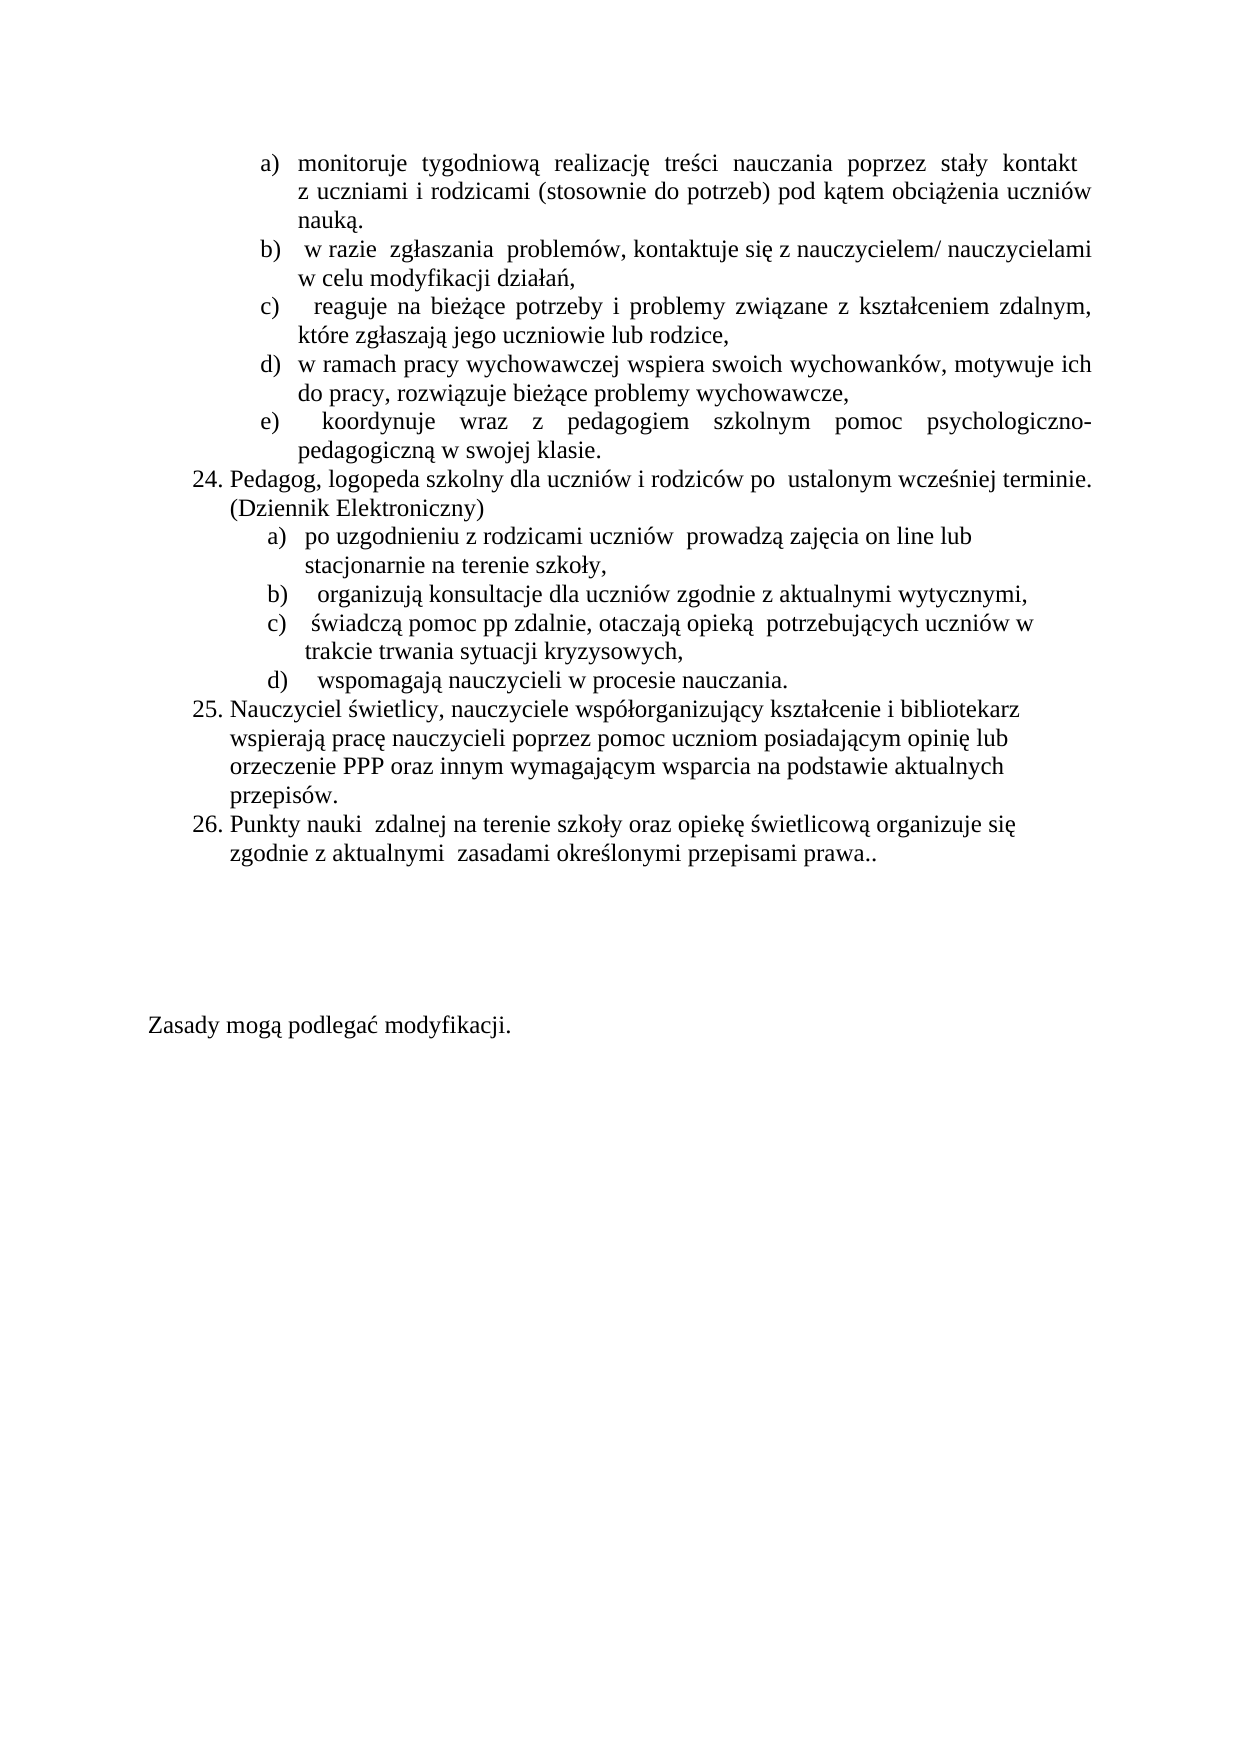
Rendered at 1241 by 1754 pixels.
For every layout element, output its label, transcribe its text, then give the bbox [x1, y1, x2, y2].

list organizują konsultacje dla uczniów zgodnie z aktualnymi wytycznymi, [267, 579, 1093, 608]
list w razie zgłaszania problemów, kontaktuje się z nauczycielem/ nauczycielami w celu modyfikacji działań, [260, 234, 1093, 291]
list reaguje na bieżące potrzeby i problemy związane z kształceniem zdalnym, które zgłaszają jego uczniowie lub rodzice, [260, 291, 1093, 349]
list Nauczyciel świetlicy, nauczyciele współorganizujący kształcenie i bibliotekarz wspierają pracę nauczycieli poprzez pomoc uczniom posiadającym opinię lub orzeczenie PPP oraz innym wymagającym wsparcia na podstawie aktualnych przepisów. [192, 694, 1093, 809]
text Zasady mogą podlegać modyfikacji. [148, 1010, 1093, 1039]
list koordynuje wraz z pedagogiem szkolnym pomoc psychologiczno- pedagogiczną w swojej klasie. [260, 406, 1093, 464]
list Punkty nauki zdalnej na terenie szkoły oraz opiekę świetlicową organizuje się zgodnie z aktualnymi zasadami określonymi przepisami prawa.. [192, 809, 1093, 866]
list Pedagog, logopeda szkolny dla uczniów i rodziców po ustalonym wcześniej terminie. (Dziennik Elektroniczny) [192, 464, 1093, 521]
list w ramach pracy wychowawczej wspiera swoich wychowanków, motywuje ich do pracy, rozwiązuje bieżące problemy wychowawcze, [260, 349, 1093, 406]
list po uzgodnieniu z rodzicami uczniów prowadzą zajęcia on line lub stacjonarnie na terenie szkoły, [267, 521, 1093, 579]
list świadczą pomoc pp zdalnie, otaczają opieką potrzebujących uczniów w trakcie trwania sytuacji kryzysowych, [267, 608, 1093, 665]
list wspomagają nauczycieli w procesie nauczania. [267, 665, 1093, 694]
list monitoruje tygodniową realizację treści nauczania poprzez stały kontakt z uczniami i rodzicami (stosownie do potrzeb) pod kątem obciążenia uczniów nauką. [260, 148, 1093, 234]
